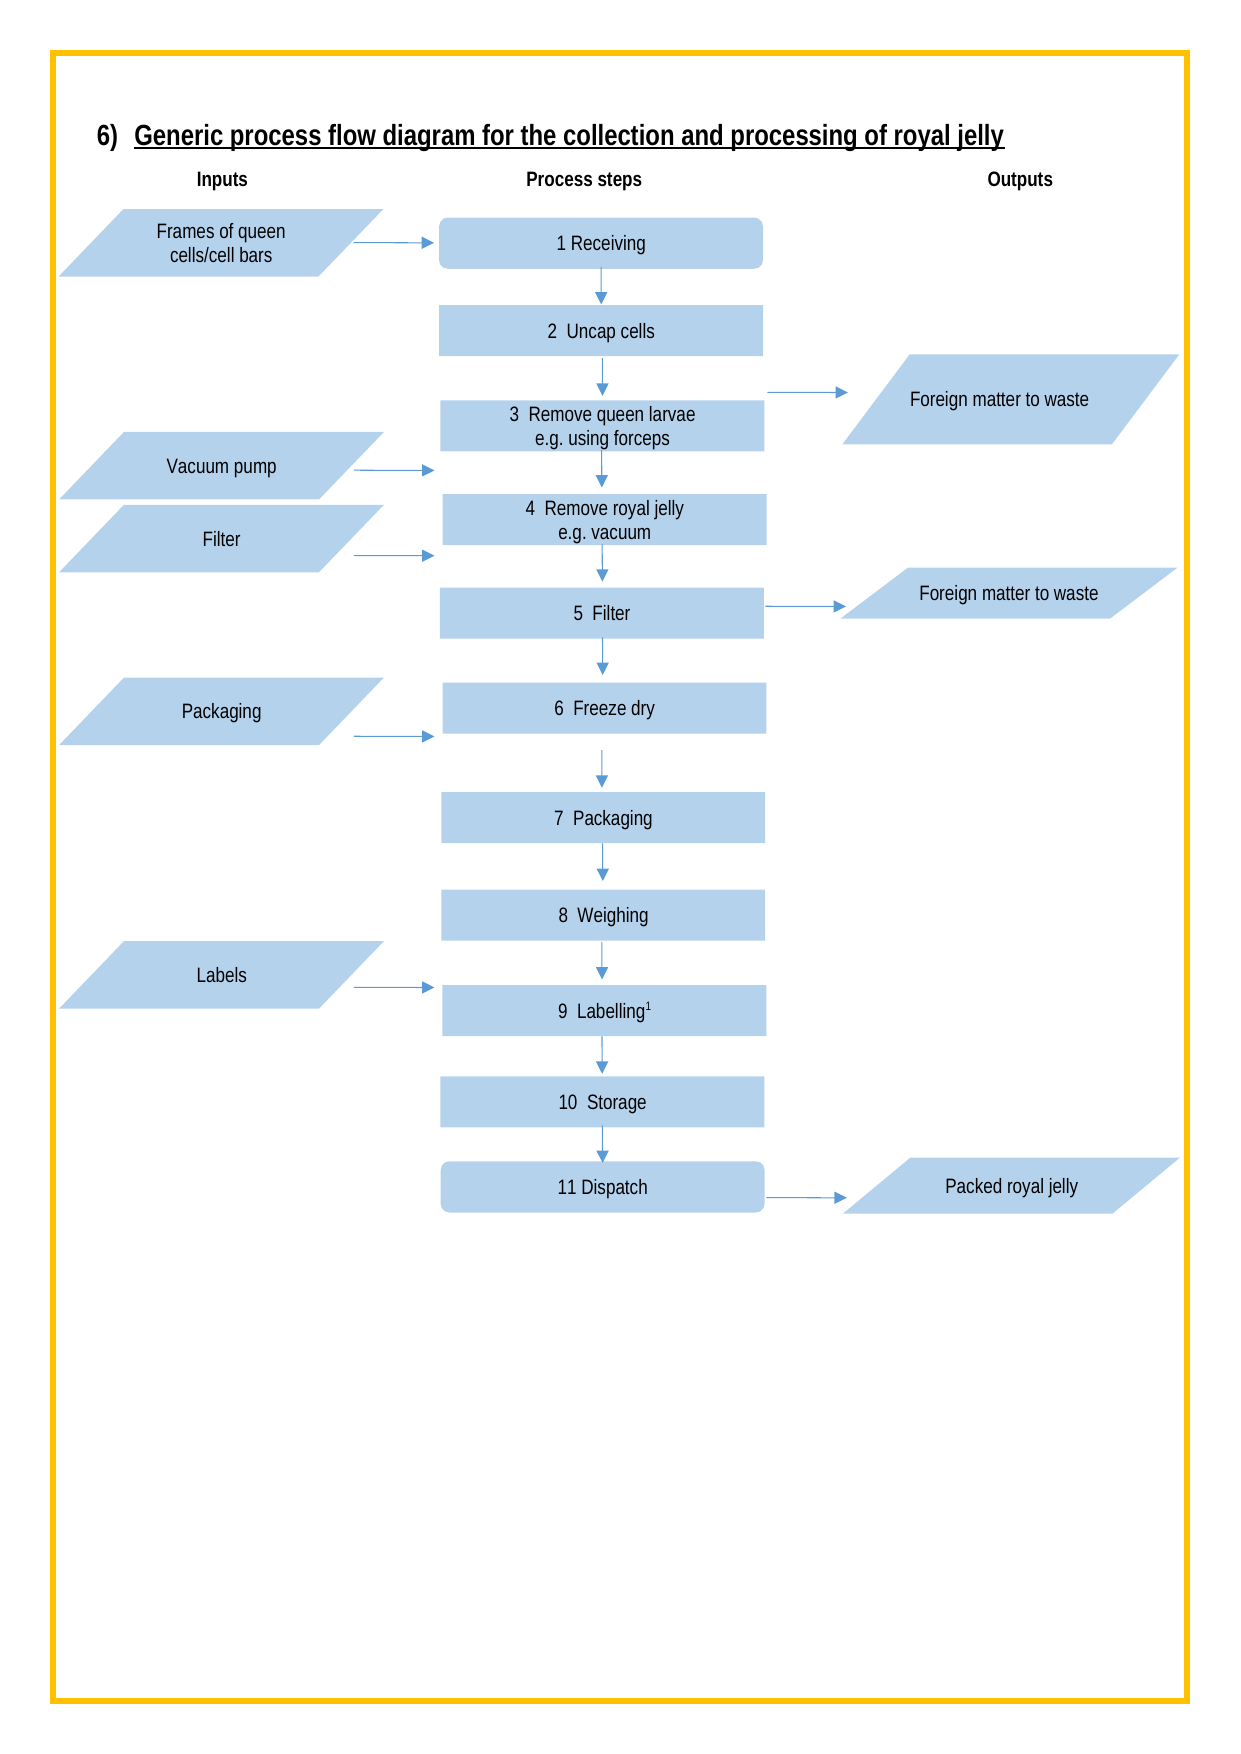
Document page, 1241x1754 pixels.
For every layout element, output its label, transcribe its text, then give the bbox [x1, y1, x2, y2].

text Inputs Process steps Outputs [59, 167, 1181, 191]
list Generic process flow diagram for the collection and processing of royal jelly [97, 118, 1181, 152]
